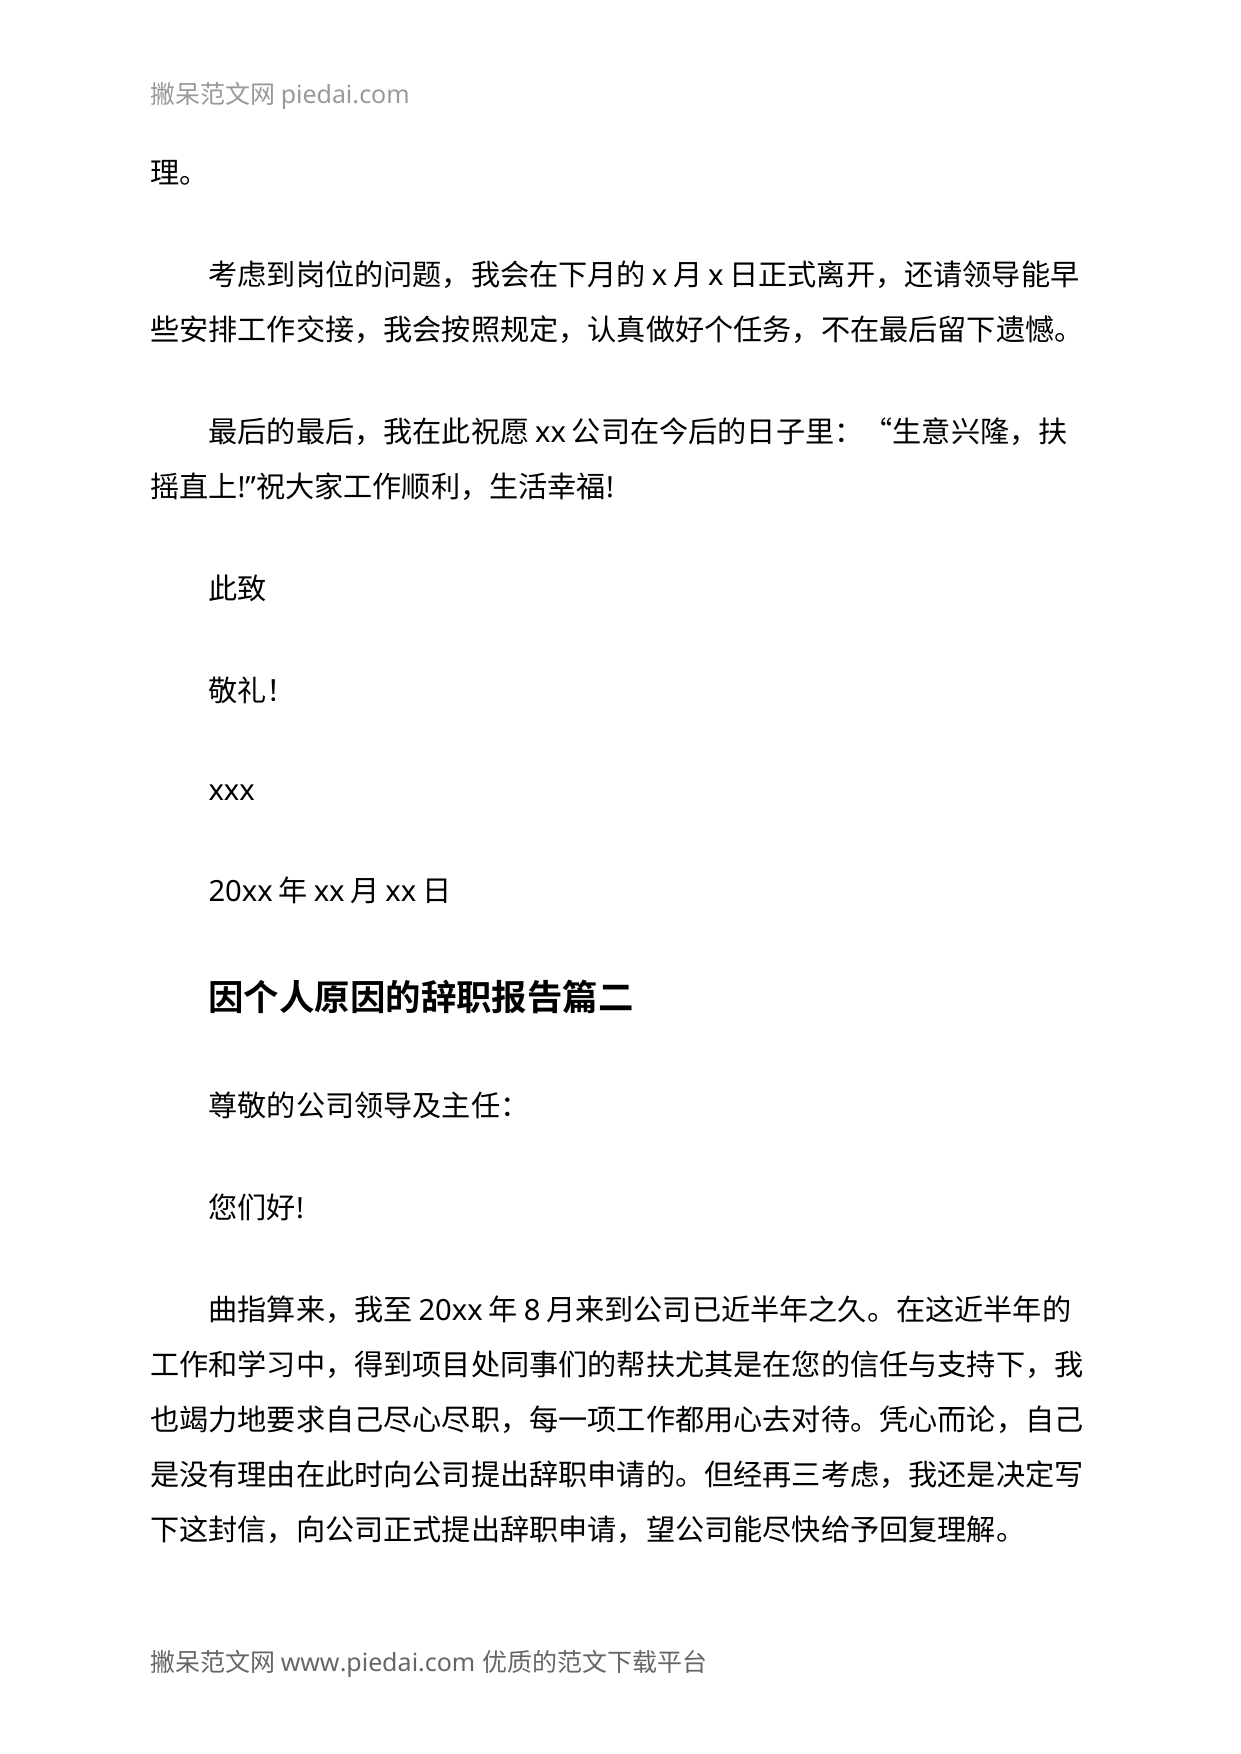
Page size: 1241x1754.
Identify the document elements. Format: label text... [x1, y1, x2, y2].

text 此致 [150, 566, 1090, 608]
text 敬礼！ [150, 667, 1090, 709]
text xxx [150, 769, 1090, 809]
text 最后的最后，我在此祝愿xx公司在今后的日子里：“生意兴隆，扶摇直上!”祝大家工作顺利，生活幸福! [150, 408, 1090, 506]
text 20xx年xx月xx日 [150, 867, 1090, 910]
text 因个人原因的辞职报告篇二 [150, 969, 1090, 1021]
text 曲指算来，我至20xx年8月来到公司已近半年之久。在这近半年的工作和学习中，得到项目处同事们的帮扶尤其是在您的信任与支持下，我也竭力地要求自己尽心尽职，每一项工作都用心去对待。凭心而论，自己是没有理由在此时向公司提出辞职申请的。但经再三考虑，我还是决定写下这封信，向公司正式提出辞职申请，望公司能尽快给予回复理解。 [150, 1287, 1090, 1549]
text 尊敬的公司领导及主任： [150, 1083, 1090, 1125]
text 您们好! [150, 1185, 1090, 1227]
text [150, 150, 1090, 192]
text 考虑到岗位的问题，我会在下月的x月x日正式离开，还请领导能早些安排工作交接，我会按照规定，认真做好个任务，不在最后留下遗憾。 [150, 252, 1090, 349]
